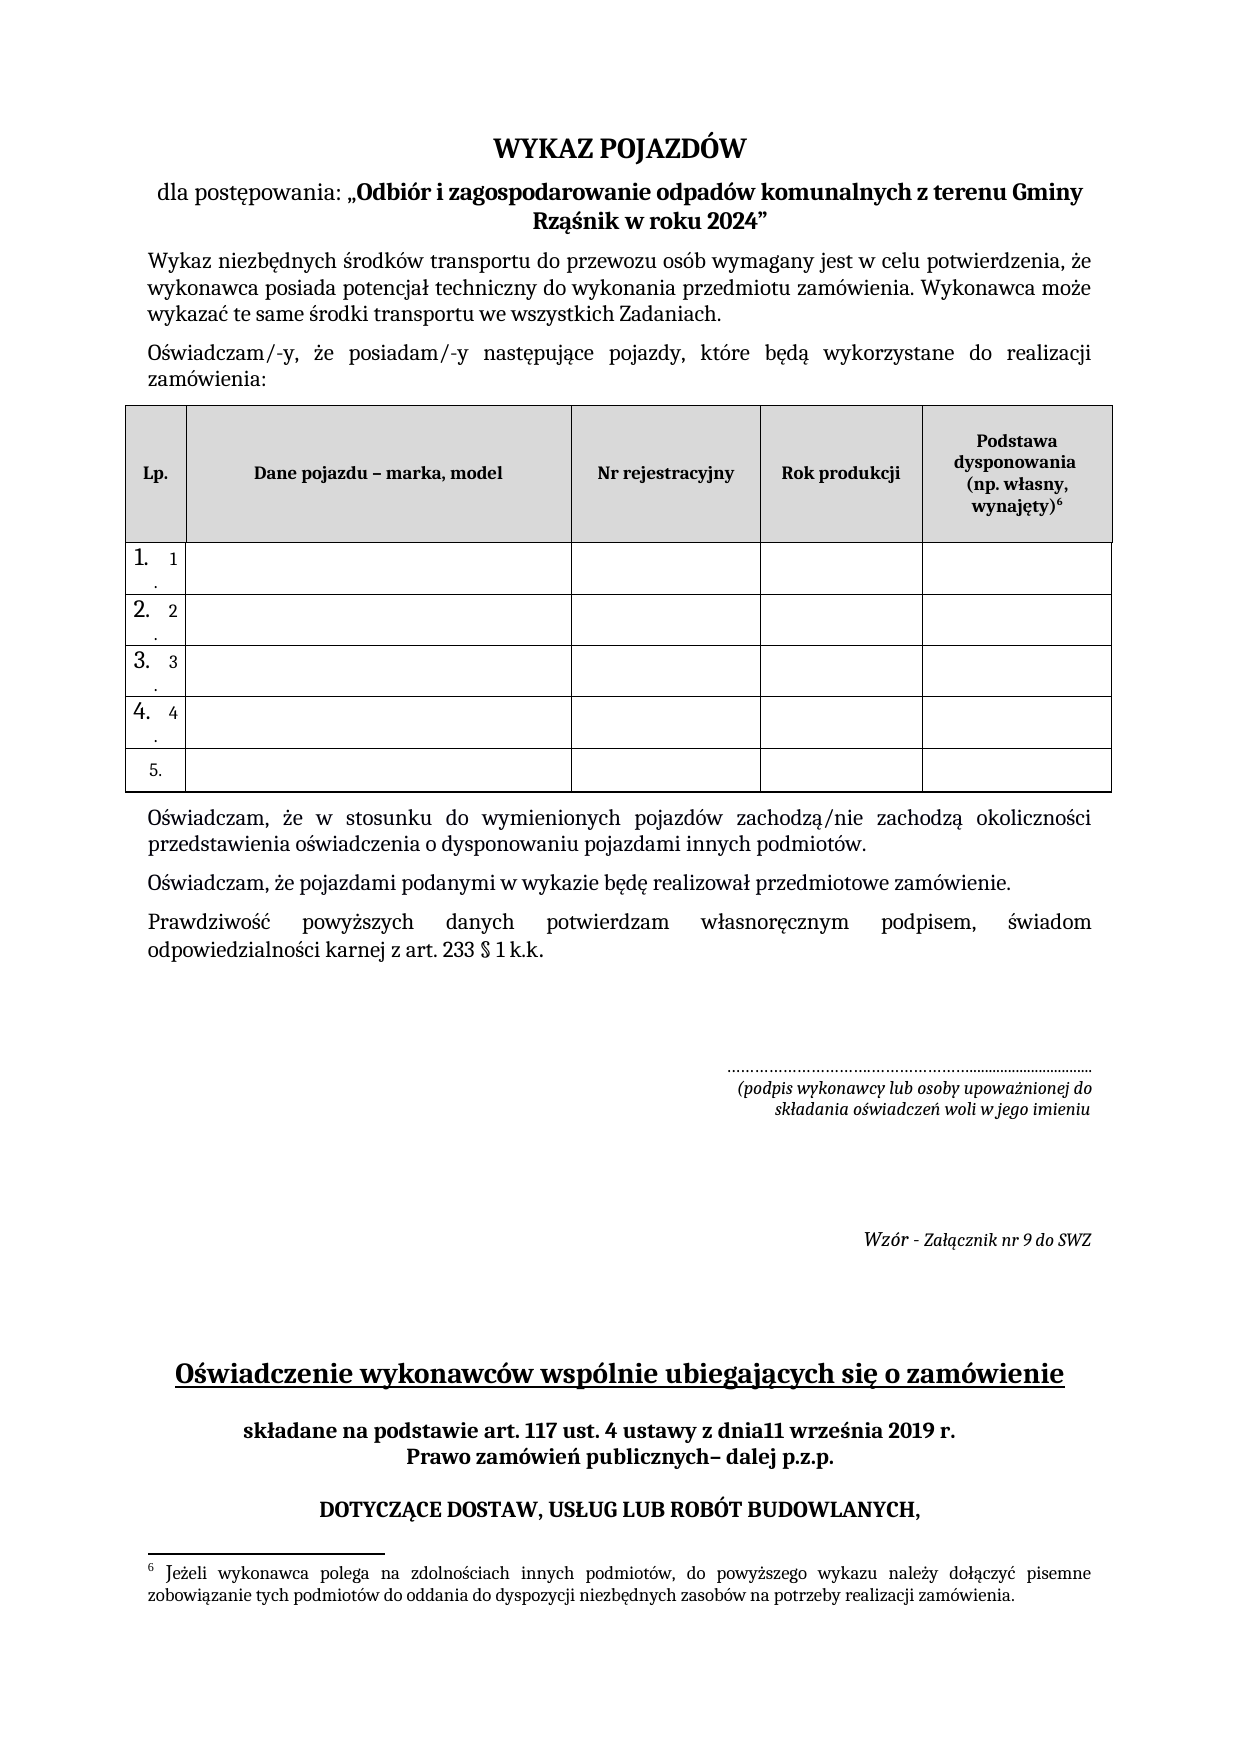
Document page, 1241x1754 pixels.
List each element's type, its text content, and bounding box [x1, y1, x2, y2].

table_cell [572, 749, 760, 791]
text Prawdziwość powyższych danych potwierdzam własnoręcznym podpisem, świadom odpowiedzialności karnej z art. 233 § 1 k.k. [148, 909, 1093, 964]
text (podpis wykonawcy lub osoby upoważnionej do składania oświadczeń woli w jego imieniu [148, 1077, 1093, 1120]
table_cell 3. [126, 646, 185, 696]
table_cell 4. [126, 697, 185, 747]
table_cell [572, 595, 760, 645]
text Prawo zamówień publicznych– dalej p.z.p. [148, 1444, 1093, 1470]
table_cell [923, 646, 1111, 696]
table_cell 2. [126, 595, 185, 645]
text składane na podstawie art. 117 ust. 4 ustawy z dnia11 września 2019 r. [148, 1417, 1093, 1444]
table_cell [761, 595, 922, 645]
table_cell [923, 749, 1111, 791]
table_cell [923, 543, 1111, 593]
table_cell [923, 595, 1111, 645]
table_cell [186, 646, 571, 696]
table_cell [923, 697, 1111, 747]
text Oświadczam, że w stosunku do wymienionych pojazdów zachodzą/nie zachodzą okoliczności przedstawienia oświadczenia o dysponowaniu pojazdami innych podmiotów. [148, 805, 1093, 858]
table_cell [572, 543, 760, 593]
text dla postępowania: „Odbiór i zagospodarowanie odpadów komunalnych z terenu Gminy Rząśnik w roku 2024” [148, 178, 1093, 236]
table_cell [186, 543, 571, 593]
table_cell [761, 697, 922, 747]
text Oświadczam, że pojazdami podanymi w wykazie będę realizował przedmiotowe zamówienie. [148, 870, 1093, 896]
text WYKAZ POJAZDÓW [148, 103, 1093, 166]
table_cell [761, 543, 922, 593]
table_cell 5. [126, 749, 185, 791]
table_cell [572, 646, 760, 696]
table_cell [186, 697, 571, 747]
table_header Podstawa dysponowania (np. własny, wynajęty) [923, 406, 1112, 542]
table_cell 1. [126, 543, 185, 593]
text Oświadczam/-y, że posiadam/-y następujące pojazdy, które będą wykorzystane do realizacji zamówienia: [148, 340, 1093, 392]
table_cell [761, 749, 922, 791]
table_header Dane pojazdu – marka, model [187, 406, 571, 542]
text DOTYCZĄCE DOSTAW, USŁUG LUB ROBÓT BUDOWLANYCH, [148, 1496, 1093, 1523]
text Wykaz niezbędnych środków transportu do przewozu osób wymagany jest w celu potwierdzenia, że wykonawca posiada potencjał techniczny do wykonania przedmiotu zamówienia. Wykonawca może wykazać te same środki transportu we wszystkich Zadaniach. [148, 248, 1093, 327]
table_cell [186, 595, 571, 645]
text Oświadczenie wykonawców wspólnie ubiegających się o zamówienie [148, 1357, 1093, 1391]
table_header Lp. [126, 406, 186, 542]
text Wzór - Załącznik nr 9 do SWZ [148, 1228, 1093, 1252]
table_cell [186, 749, 571, 791]
text ………………………….…………………................................ [148, 1056, 1093, 1077]
table_header Rok produkcji [761, 406, 922, 542]
table_cell [572, 697, 760, 747]
table_cell [761, 646, 922, 696]
table_header Nr rejestracyjny [572, 406, 760, 542]
